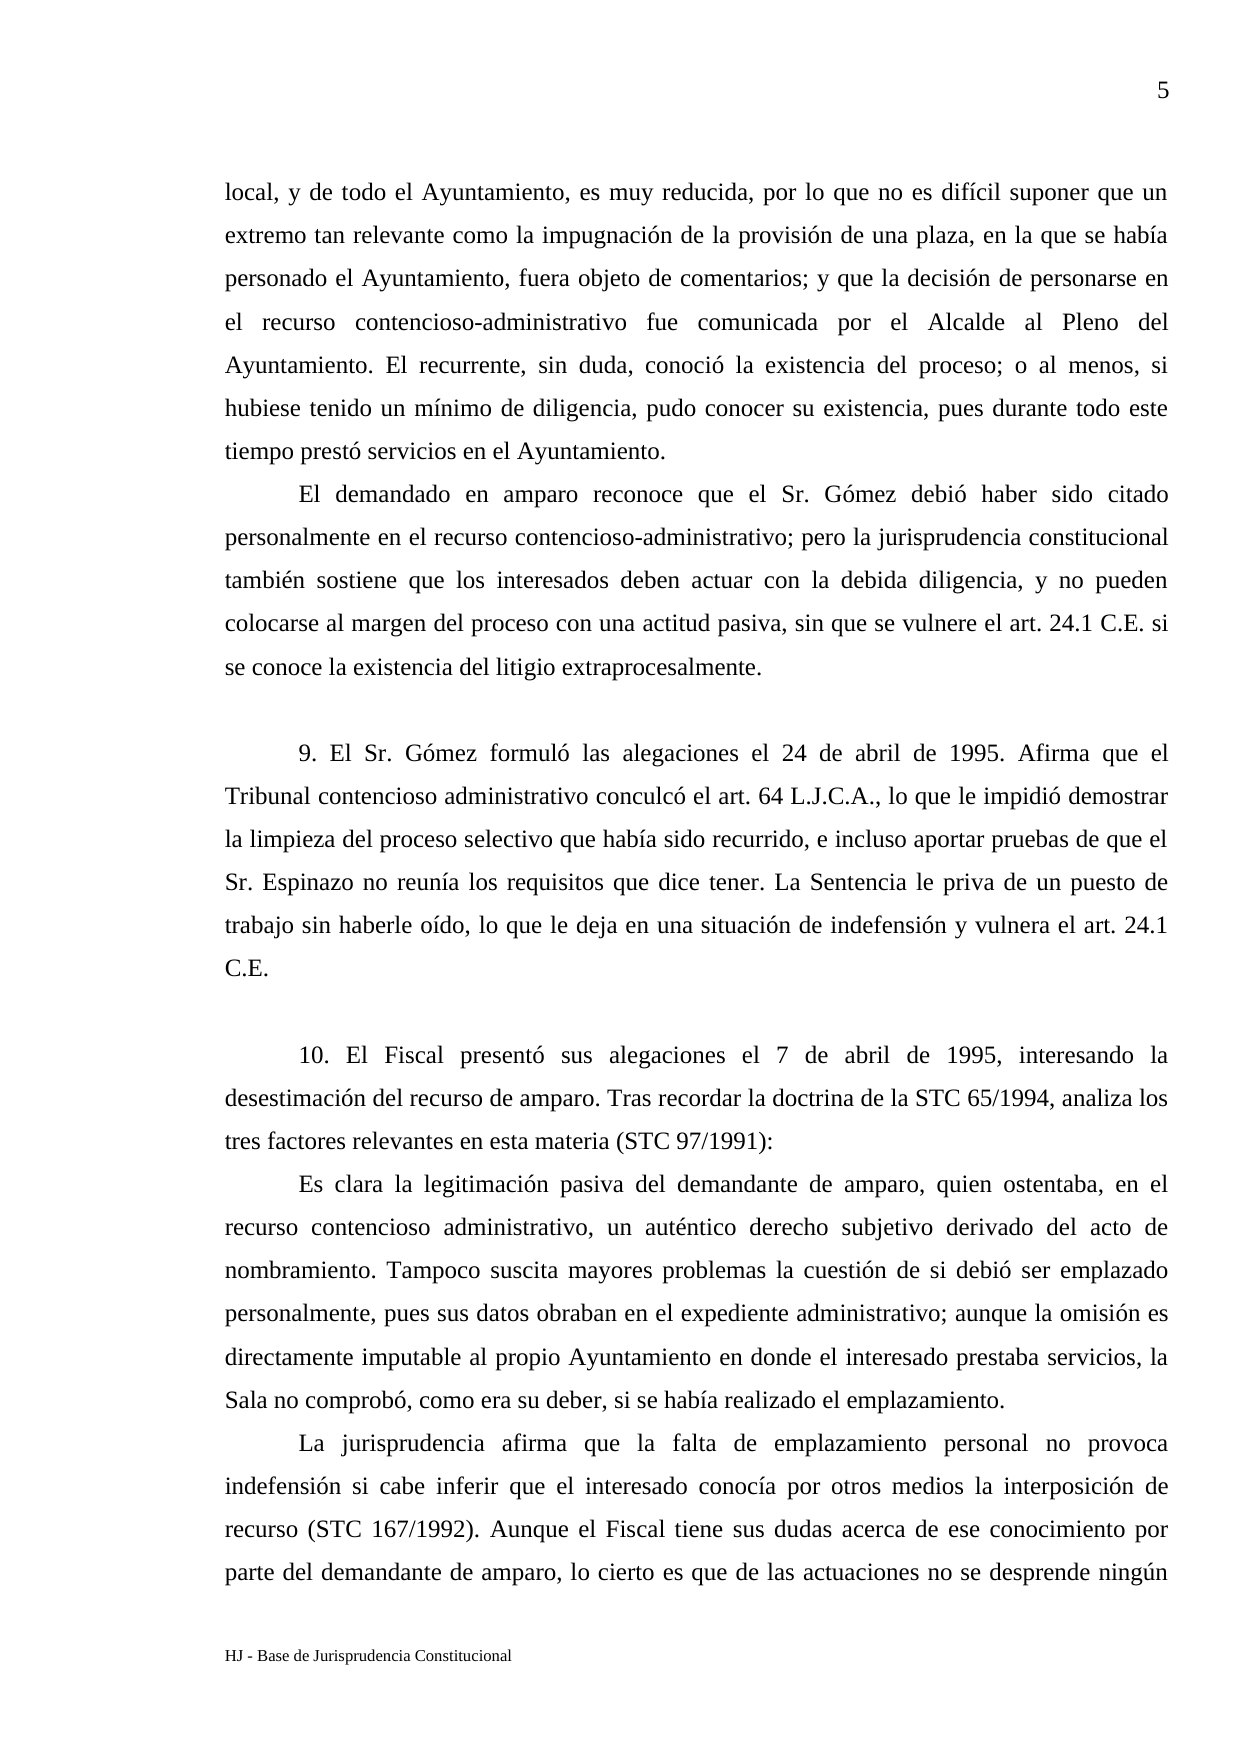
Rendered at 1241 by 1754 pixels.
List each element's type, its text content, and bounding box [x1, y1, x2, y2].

text Es clara la legitimación pasiva del demandante de amparo, quien ostentaba, en el recurso contencioso administrativo, un auténtico derecho subjetivo derivado del acto de nombramiento. Tampoco suscita mayores problemas la cuestión de si debió ser emplazado personalmente, pues sus datos obraban en el expediente administrativo; aunque la omisión es directamente imputable al propio Ayuntamiento en donde el interesado prestaba servicios, la Sala no comprobó, como era su deber, si se había realizado el emplazamiento. [224, 1169, 1169, 1413]
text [224, 177, 1169, 465]
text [224, 1428, 1169, 1586]
text 9. El Sr. Gómez formuló las alegaciones el 24 de abril de 1995. Afirma que el Tribunal contencioso administrativo conculcó el art. 64 L.J.C.A., lo que le impidió demostrar la limpieza del proceso selectivo que había sido recurrido, e incluso aportar pruebas de que el Sr. Espinazo no reunía los requisitos que dice tener. La Sentencia le priva de un puesto de trabajo sin haberle oído, lo que le deja en una situación de indefensión y vulnera el art. 24.1 C.E. [224, 738, 1169, 982]
text 10. El Fiscal presentó sus alegaciones el 7 de abril de 1995, interesando la desestimación del recurso de amparo. Tras recordar la doctrina de la STC 65/1994, analiza los tres factores relevantes en esta materia (STC 97/1991): [224, 1040, 1169, 1155]
text El demandado en amparo reconoce que el Sr. Gómez debió haber sido citado personalmente en el recurso contencioso-administrativo; pero la jurisprudencia constitucional también sostiene que los interesados deben actuar con la debida diligencia, y no pueden colocarse al margen del proceso con una actitud pasiva, sin que se vulnere el art. 24.1 C.E. si se conoce la existencia del litigio extraprocesalmente. [224, 479, 1169, 680]
